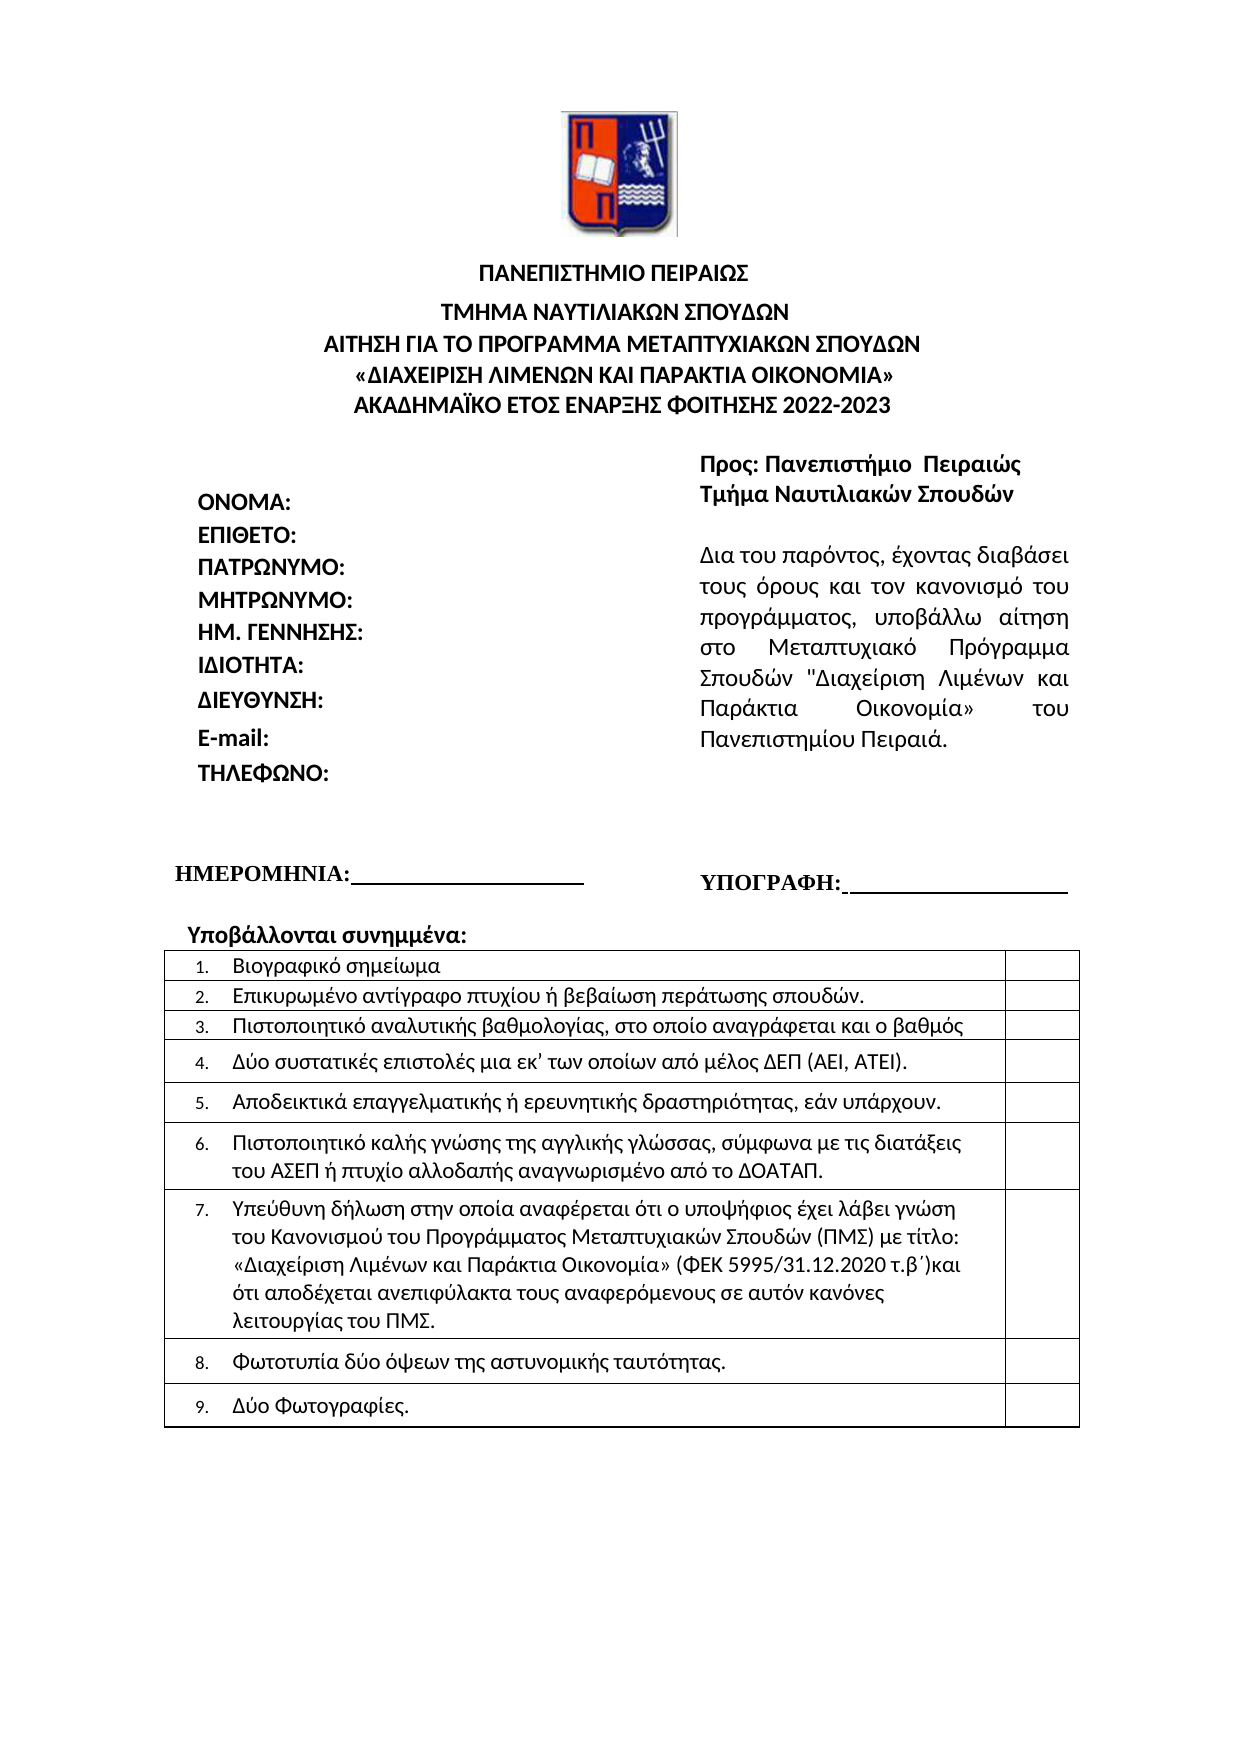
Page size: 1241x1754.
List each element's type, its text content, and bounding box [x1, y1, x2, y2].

text Τμήμα Ναυτιλιακών Σπουδών [700, 478, 1069, 509]
text Προς: Πανεπιστήμιο Πειραιώς [700, 448, 1069, 478]
text ΥΠΟΓΡΑΦΗ: [700, 869, 1069, 895]
table_cell Δύο συστατικές επιστολές μια εκ’ των οποίων από μέλος ΔΕΠ (ΑΕΙ, ΑΤΕΙ). [165, 1040, 1005, 1082]
text ΤΗΛΕΦΩΝΟ: [198, 757, 587, 787]
table_cell Πιστοποιητικό αναλυτικής βαθμολογίας, στο οποίο αναγράφεται και ο βαθμός πτυχίου. [165, 1011, 1005, 1038]
text E-mail: [198, 722, 587, 752]
table_cell [1006, 1384, 1079, 1426]
table_header [1006, 951, 1079, 980]
table_cell [1006, 1123, 1079, 1189]
table_header Βιογραφικό σημείωμα [165, 951, 1005, 980]
text Δια του παρόντος, έχοντας διαβάσει τους όρους και τον κανονισμό του προγράμματος, υποβάλλω αίτηση στο Μεταπτυχιακό Πρόγραμμα Σπουδών "Διαχείριση Λιμένων και Παράκτια Οικονομία» του Πανεπιστημίου Πειραιά. [700, 539, 1069, 753]
text ΟΝΟΜΑ: ΕΠΙΘΕΤΟ: ΠΑΤΡΩΝΥΜΟ: ΜΗΤΡΩΝΥΜΟ: ΗΜ. ΓΕΝΝΗΣΗΣ: ΙΔΙΟΤΗΤΑ: [198, 486, 367, 680]
table_cell Υπεύθυνη δήλωση στην οποία αναφέρεται ότι ο υποψήφιος έχει λάβει γνώση του Κανονισμού του Προγράμματος Μεταπτυχιακών Σπουδών (ΠΜΣ) με τίτλο: «Διαχείριση Λιμένων και Παράκτια Οικονομία» (ΦΕΚ 5995/31.12.2020 τ.β΄)και ότι αποδέχεται ανεπιφύλακτα τους αναφερόμενους σε αυτόν κανόνες λειτουργίας του ΠΜΣ. [165, 1190, 1005, 1338]
table_cell [1006, 981, 1079, 1009]
text ΗΜΕΡΟΜΗΝΙΑ: [175, 860, 587, 886]
table_cell [1006, 1190, 1079, 1338]
table_cell [1006, 1083, 1079, 1122]
table_cell [1006, 1011, 1079, 1038]
text ΑΚΑΔΗΜΑΪΚΟ ΕΤΟΣ ΕΝΑΡΞΗΣ ΦΟΙΤΗΣΗΣ 2022-2023 [175, 390, 1069, 420]
table_cell Πιστοποιητικό καλής γνώσης της αγγλικής γλώσσας, σύμφωνα με τις διατάξεις του ΑΣΕΠ ή πτυχίο αλλοδαπής αναγνωρισμένο από το ΔΟΑΤΑΠ. [165, 1123, 1005, 1189]
table_cell [1006, 1040, 1079, 1082]
table_cell Δύο Φωτογραφίες. [165, 1384, 1005, 1426]
text «ΔΙΑΧΕΙΡΙΣΗ ΛΙΜΕΝΩΝ ΚΑΙ ΠΑΡΑΚΤΙΑ ΟΙΚΟΝΟΜΙΑ» [175, 359, 1069, 390]
picture [560, 110, 679, 237]
text ΔΙΕΥΘΥΝΣΗ: [198, 684, 587, 715]
table_cell Επικυρωμένο αντίγραφο πτυχίου ή βεβαίωση περάτωσης σπουδών. [165, 981, 1005, 1009]
table_cell Φωτοτυπία δύο όψεων της αστυνομικής ταυτότητας. [165, 1339, 1005, 1382]
text ΑΙΤΗΣΗ ΓΙΑ ΤΟ ΠΡΟΓΡΑΜΜΑ ΜΕΤΑΠΤΥΧΙΑΚΩΝ ΣΠΟΥΔΩΝ [175, 329, 1069, 359]
text Υποβάλλονται συνημμένα: [187, 920, 1069, 950]
table_cell Αποδεικτικά επαγγελματικής ή ερευνητικής δραστηριότητας, εάν υπάρχουν. [165, 1083, 1005, 1122]
text ΠΑΝΕΠΙΣΤΗΜΙΟ ΠΕΙΡΑΙΩΣ [451, 257, 789, 288]
text ΤΜΗΜΑ ΝΑΥΤΙΛΙΑΚΩΝ ΣΠΟΥΔΩΝ [198, 296, 789, 326]
table_cell [1006, 1339, 1079, 1382]
